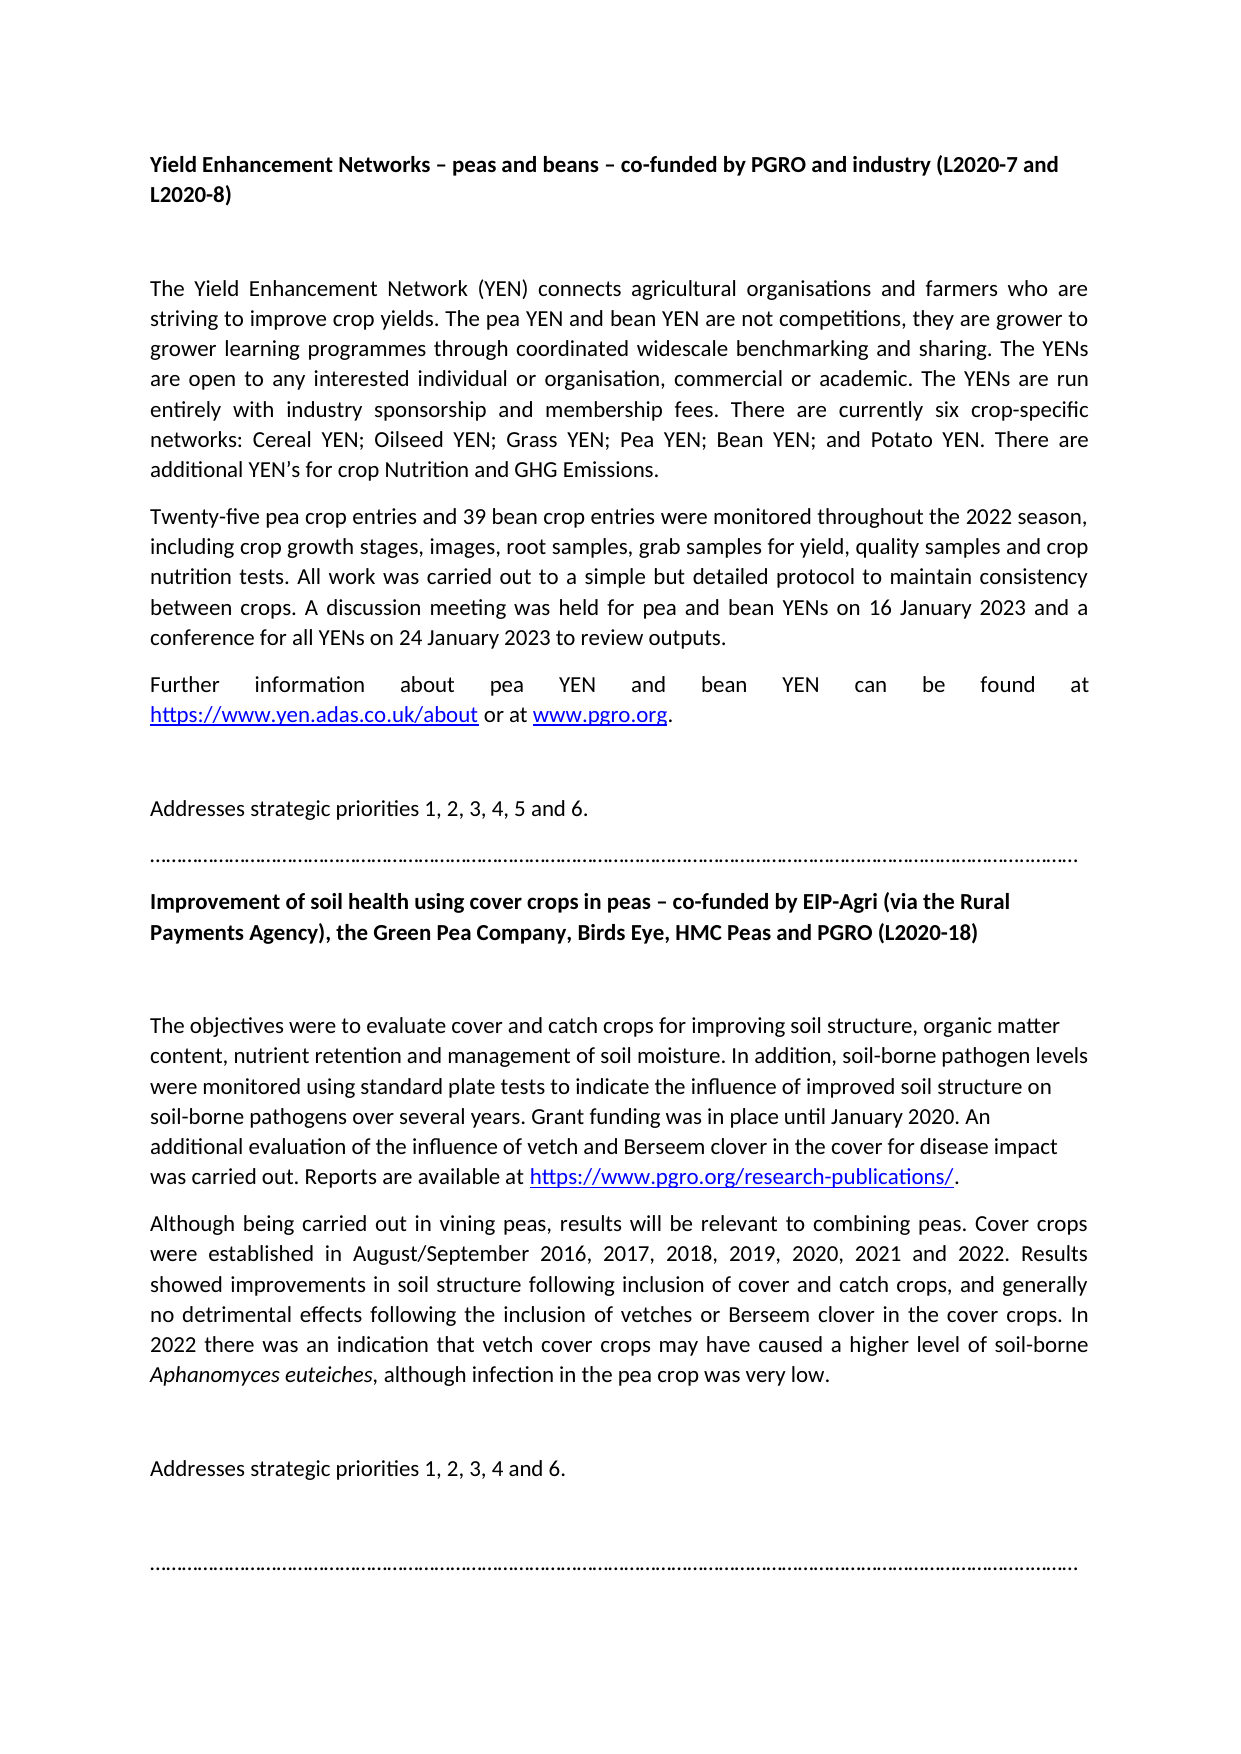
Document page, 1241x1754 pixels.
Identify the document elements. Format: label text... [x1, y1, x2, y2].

text …………………………………………………………………………………………………………………………………………………..……… [150, 841, 1095, 869]
text Addresses strategic priorities 1, 2, 3, 4 and 6. [150, 1454, 1090, 1482]
text Addresses strategic priorities 1, 2, 3, 4, 5 and 6. [150, 794, 1090, 822]
text …………………………………………………………………………………………………………………………………………………..……… [150, 1548, 1095, 1576]
text Further information about pea YEN and bean YEN can be found at https://www.yen.adas.co.uk/about or at www.pgro.org. [150, 670, 1090, 728]
text The objectives were to evaluate cover and catch crops for improving soil structure, organic matter content, nutrient retention and management of soil moisture. In addition, soil-borne pathogen levels were monitored using standard plate tests to indicate the influence of improved soil structure on soil-borne pathogens over several years. Grant funding was in place until January 2020. An additional evaluation of the influence of vetch and Berseem clover in the cover for disease impact was carried out. Reports are available at https://www.pgro.org/research-publications/. [150, 1011, 1090, 1191]
text Improvement of soil health using cover crops in peas – co-funded by EIP-Agri (via the Rural Payments Agency), the Green Pea Company, Birds Eye, HMC Peas and PGRO (L2020-18) [150, 887, 1090, 946]
text Yield Enhancement Networks – peas and beans – co-funded by PGRO and industry (L2020-7 and L2020-8) [150, 150, 1090, 208]
text Twenty-five pea crop entries and 39 bean crop entries were monitored throughout the 2022 season, including crop growth stages, images, root samples, grab samples for yield, quality samples and crop nutrition tests. All work was carried out to a simple but detailed protocol to maintain consistency between crops. A discussion meeting was held for pea and bean YENs on 16 January 2023 and a conference for all YENs on 24 January 2023 to review outputs. [150, 502, 1090, 651]
text Although being carried out in vining peas, results will be relevant to combining peas. Cover crops were established in August/September 2016, 2017, 2018, 2019, 2020, 2021 and 2022. Results showed improvements in soil structure following inclusion of cover and catch crops, and generally no detrimental effects following the inclusion of vetches or Berseem clover in the cover crops. In 2022 there was an indication that vetch cover crops may have caused a higher level of soil-borne Aphanomyces euteiches, although infection in the pea crop was very low. [150, 1209, 1090, 1388]
text The Yield Enhancement Network (YEN) connects agricultural organisations and farmers who are striving to improve crop yields. The pea YEN and bean YEN are not competitions, they are grower to grower learning programmes through coordinated widescale benchmarking and sharing. The YENs are open to any interested individual or organisation, commercial or academic. The YENs are run entirely with industry sponsorship and membership fees. There are currently six crop-specific networks: Cereal YEN; Oilseed YEN; Grass YEN; Pea YEN; Bean YEN; and Potato YEN. There are additional YEN’s for crop Nutrition and GHG Emissions. [150, 274, 1090, 483]
